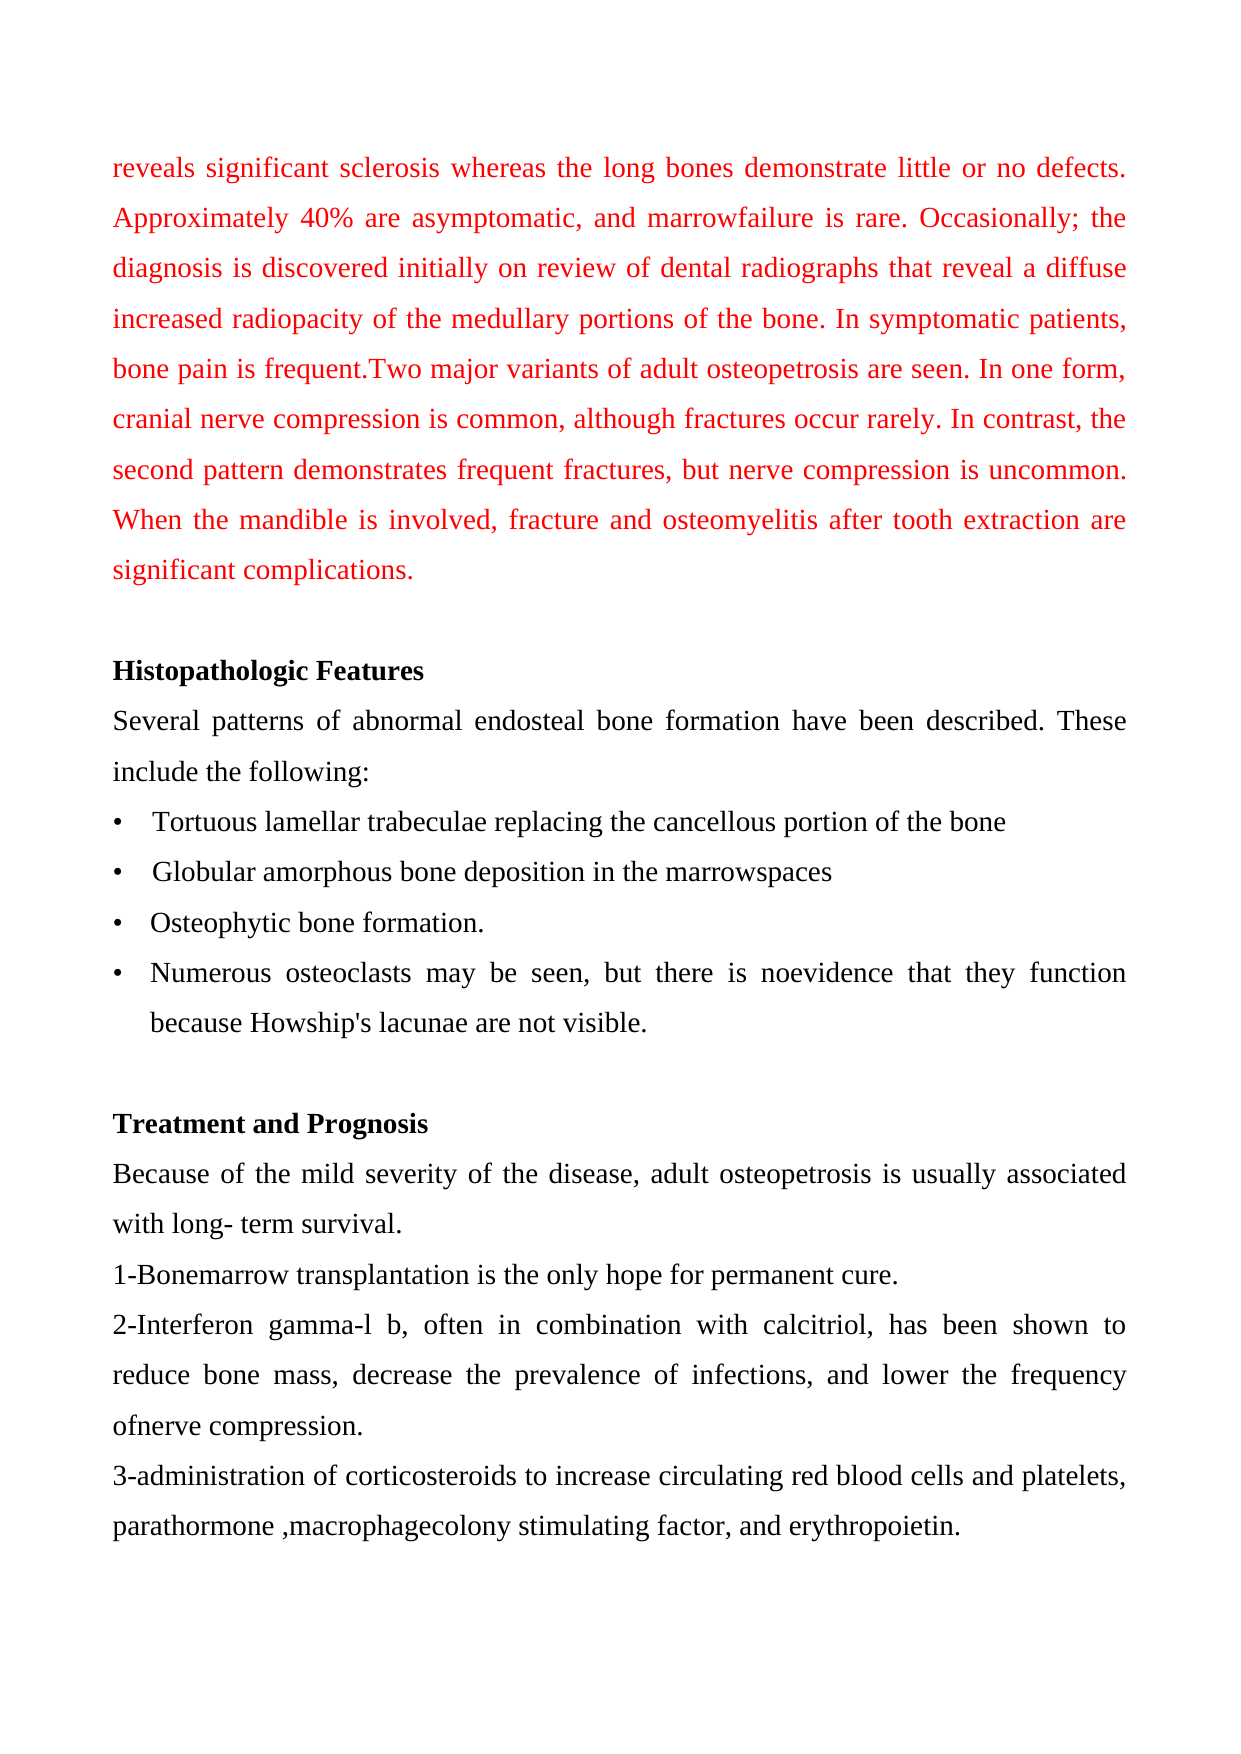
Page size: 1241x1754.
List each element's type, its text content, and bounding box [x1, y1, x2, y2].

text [112, 150, 1128, 586]
text 2-Interferon gamma-l b, often in combination with calcitriol, has been shown to reduce bone mass, decrease the prevalence of infections, and lower the frequency ofnerve compression. [112, 1307, 1128, 1441]
list Osteophytic bone formation. [112, 905, 1128, 938]
text Because of the mild severity of the disease, adult osteopetrosis is usually associated with long- term survival. [112, 1156, 1128, 1240]
text 1-Bonemarrow transplantation is the only hope for permanent cure. [112, 1257, 1128, 1290]
text Histopathologic Features [112, 653, 1128, 687]
text • Globular amorphous bone deposition in the marrowspaces [112, 854, 1128, 888]
text 3-administration of corticosteroids to increase circulating red blood cells and platelets, parathormone ,macrophagecolony stimulating factor, and erythropoietin. [112, 1458, 1128, 1542]
text • Tortuous lamellar trabeculae replacing the cancellous portion of the bone [112, 804, 1128, 838]
text Treatment and Prognosis [112, 1106, 1128, 1139]
list Numerous osteoclasts may be seen, but there is noevidence that they function because Howship's lacunae are not visible. [112, 955, 1128, 1039]
text Several patterns of abnormal endosteal bone formation have been described. These include the following: [112, 703, 1128, 787]
